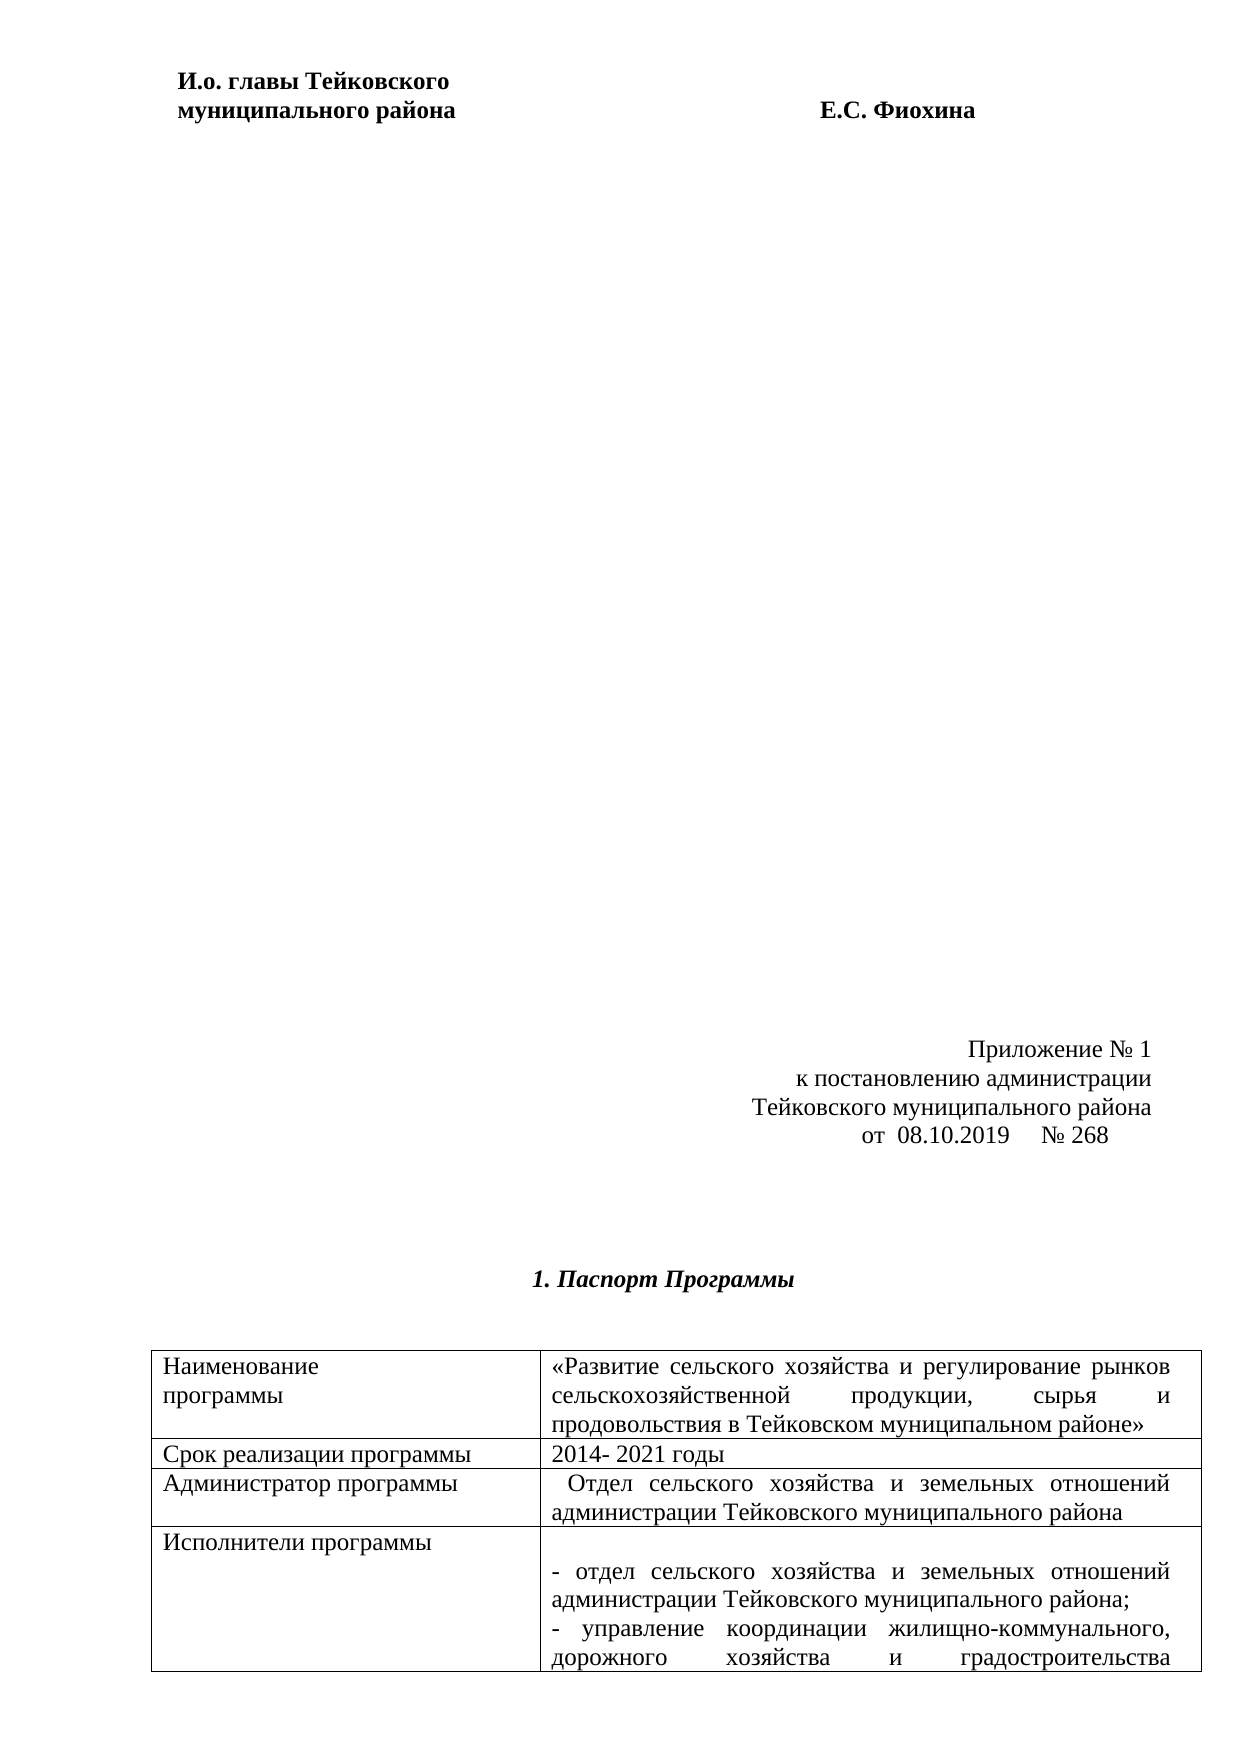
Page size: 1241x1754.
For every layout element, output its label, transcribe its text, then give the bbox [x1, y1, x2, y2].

text И.о. главы Тейковского [177, 66, 1152, 95]
table_cell Администратор программы [152, 1469, 540, 1526]
text к постановлению администрации Тейковского муниципального района [650, 1063, 1152, 1120]
table_cell Срок реализации программы [152, 1439, 540, 1467]
table_header Наименование программы [152, 1351, 540, 1438]
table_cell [541, 1527, 1201, 1671]
text муниципального района Е.С. Фиохина [177, 95, 1152, 124]
table_cell Отдел сельского хозяйства и земельных отношений администрации Тейковского муниципального района [541, 1469, 1201, 1526]
text Приложение № 1 [650, 1034, 1152, 1063]
table_cell 2014- 2021 годы [541, 1439, 1201, 1467]
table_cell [152, 1527, 540, 1671]
text 1. Паспорт Программы [177, 1264, 1152, 1293]
text от 08.10.2019 № 268 [650, 1120, 1152, 1149]
table_header «Развитие сельского хозяйства и регулирование рынков сельскохозяйственной продукции, сырья и продовольствия в Тейковском муниципальном районе» [541, 1351, 1201, 1438]
